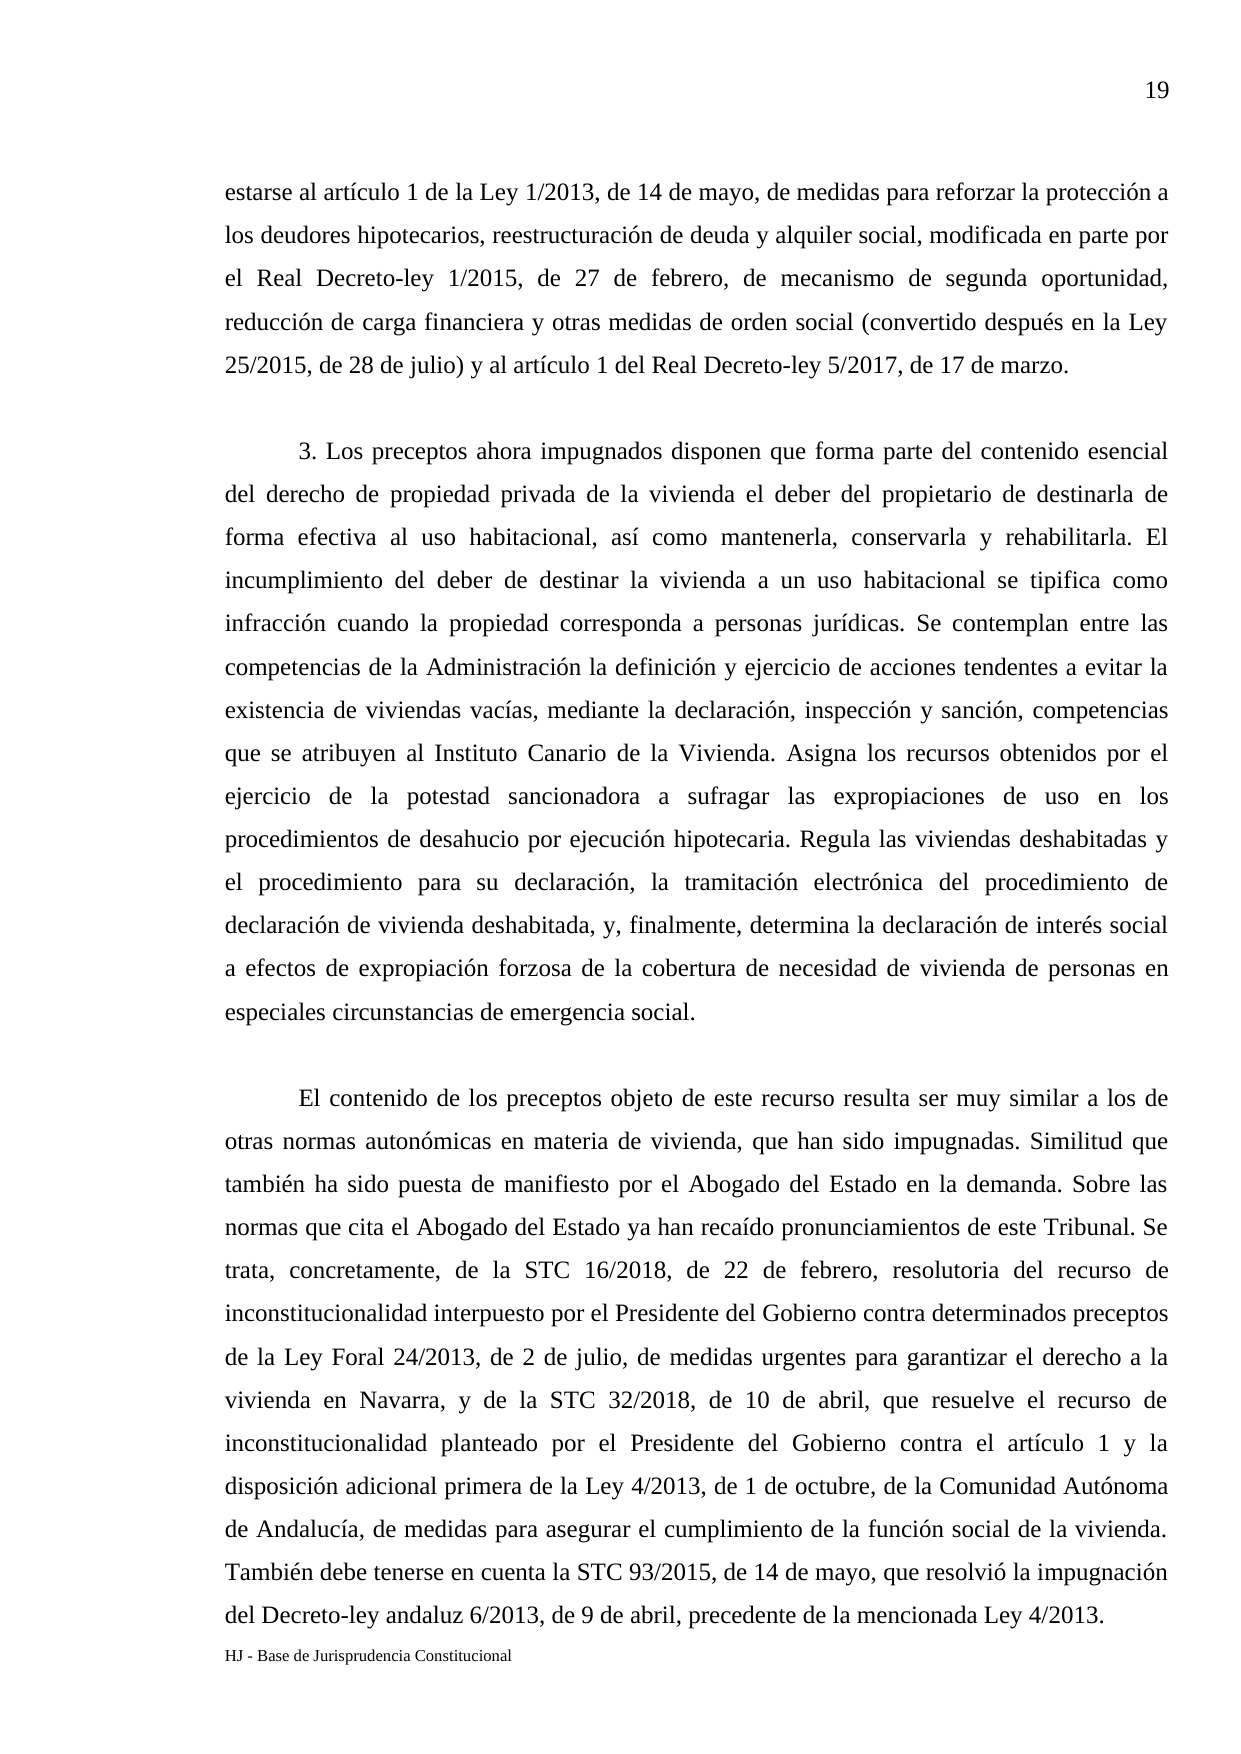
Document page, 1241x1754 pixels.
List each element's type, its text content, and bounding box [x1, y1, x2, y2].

text 3. Los preceptos ahora impugnados disponen que forma parte del contenido esencial del derecho de propiedad privada de la vivienda el deber del propietario de destinarla de forma efectiva al uso habitacional, así como mantenerla, conservarla y rehabilitarla. El incumplimiento del deber de destinar la vivienda a un uso habitacional se tipifica como infracción cuando la propiedad corresponda a personas jurídicas. Se contemplan entre las competencias de la Administración la definición y ejercicio de acciones tendentes a evitar la existencia de viviendas vacías, mediante la declaración, inspección y sanción, competencias que se atribuyen al Instituto Canario de la Vivienda. Asigna los recursos obtenidos por el ejercicio de la potestad sancionadora a sufragar las expropiaciones de uso en los procedimientos de desahucio por ejecución hipotecaria. Regula las viviendas deshabitadas y el procedimiento para su declaración, la tramitación electrónica del procedimiento de declaración de vivienda deshabitada, y, finalmente, determina la declaración de interés social a efectos de expropiación forzosa de la cobertura de necesidad de vivienda de personas en especiales circunstancias de emergencia social. [224, 436, 1169, 1025]
text El contenido de los preceptos objeto de este recurso resulta ser muy similar a los de otras normas autonómicas en materia de vivienda, que han sido impugnadas. Similitud que también ha sido puesta de manifiesto por el Abogado del Estado en la demanda. Sobre las normas que cita el Abogado del Estado ya han recaído pronunciamientos de este Tribunal. Se trata, concretamente, de la STC 16/2018, de 22 de febrero, resolutoria del recurso de inconstitucionalidad interpuesto por el Presidente del Gobierno contra determinados preceptos de la Ley Foral 24/2013, de 2 de julio, de medidas urgentes para garantizar el derecho a la vivienda en Navarra, y de la STC 32/2018, de 10 de abril, que resuelve el recurso de inconstitucionalidad planteado por el Presidente del Gobierno contra el artículo 1 y la disposición adicional primera de la Ley 4/2013, de 1 de octubre, de la Comunidad Autónoma de Andalucía, de medidas para asegurar el cumplimiento de la función social de la vivienda. También debe tenerse en cuenta la STC 93/2015, de 14 de mayo, que resolvió la impugnación del Decreto-ley andaluz 6/2013, de 9 de abril, precedente de la mencionada Ley 4/2013. [224, 1083, 1169, 1629]
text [224, 177, 1169, 378]
